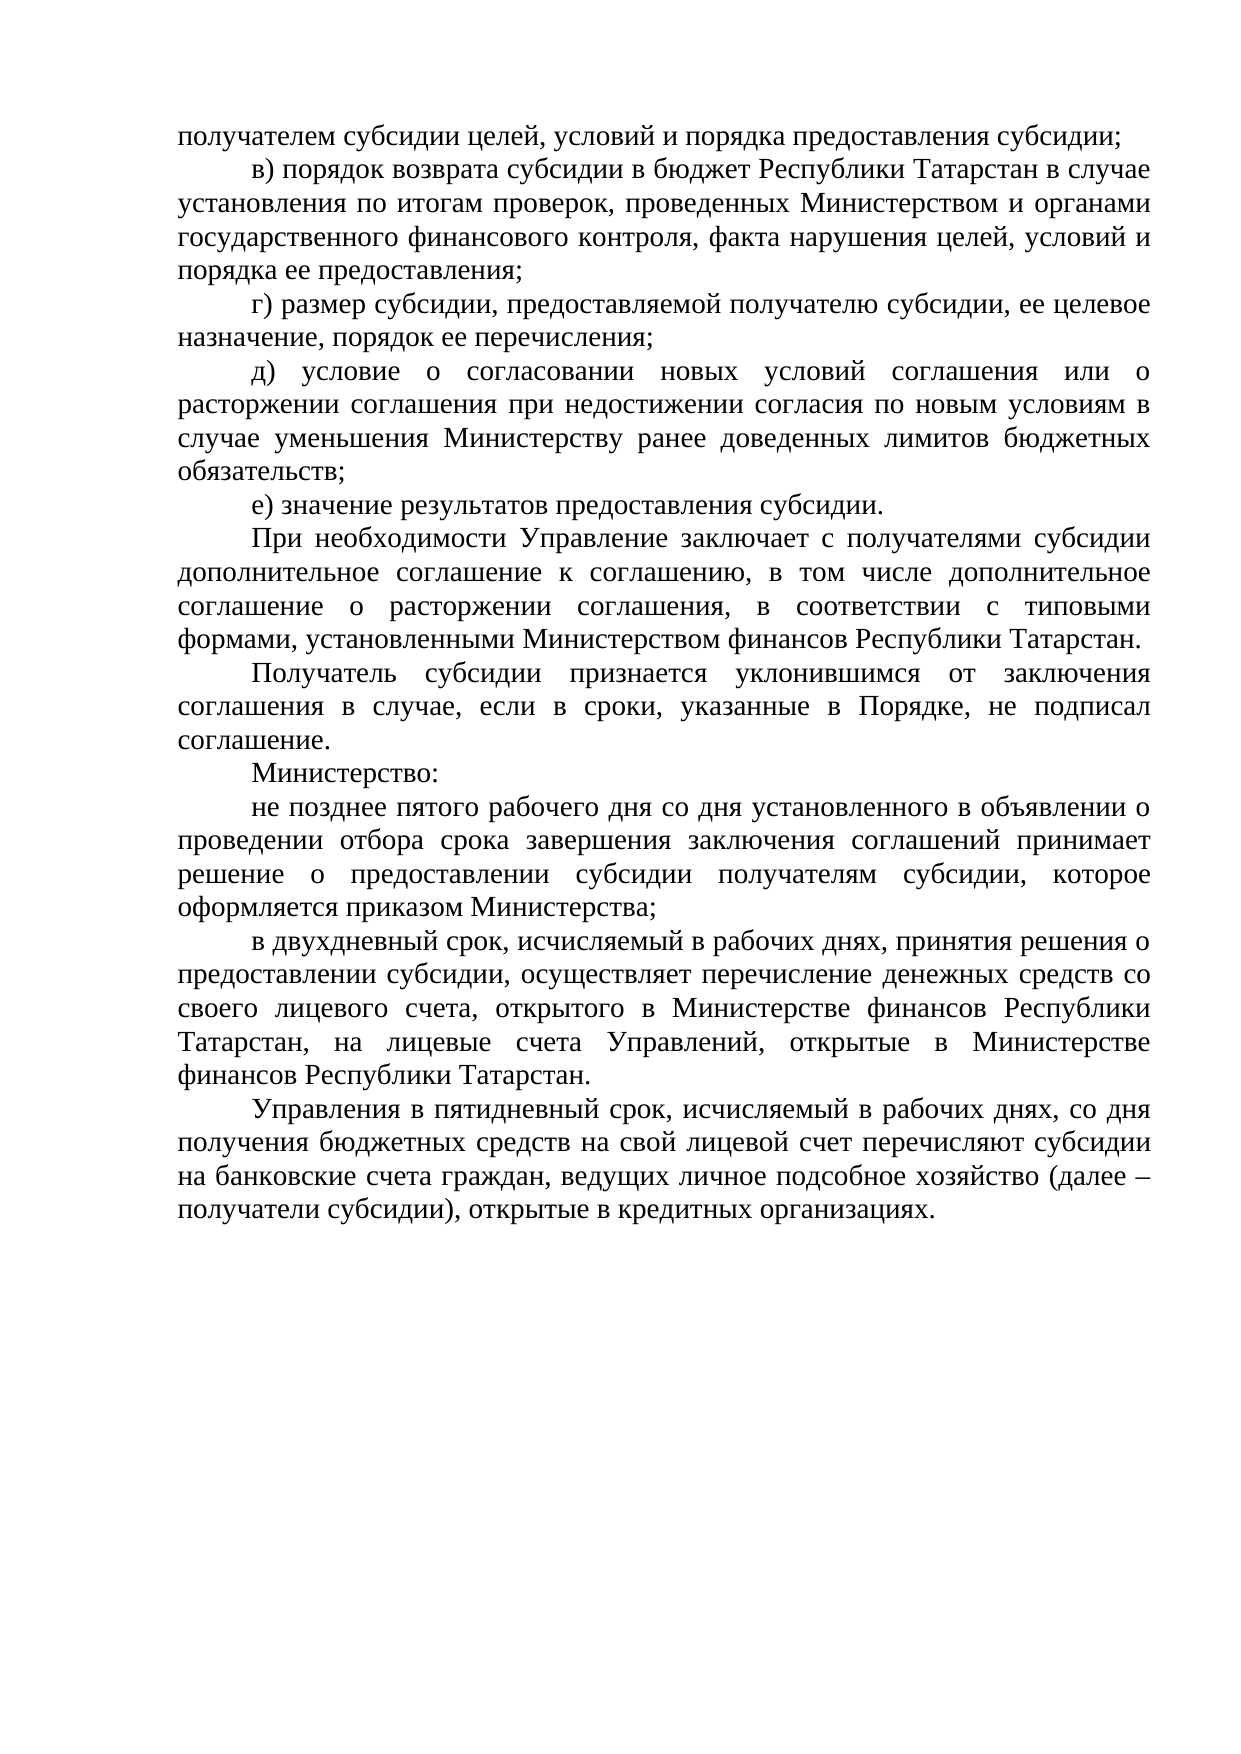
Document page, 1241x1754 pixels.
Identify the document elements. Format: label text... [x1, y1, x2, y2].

text д) условие о согласовании новых условий соглашения или о расторжении соглашения при недостижении согласия по новым условиям в случае уменьшения Министерству ранее доведенных лимитов бюджетных обязательств; [177, 353, 1152, 487]
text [177, 118, 1152, 152]
text При необходимости Управление заключает с получателями субсидии дополнительное соглашение к соглашению, в том числе дополнительное соглашение о расторжении соглашения, в соответствии с типовыми формами, установленными Министерством финансов Республики Татарстан. [177, 521, 1152, 655]
text не позднее пятого рабочего дня со дня установленного в объявлении о проведении отбора срока завершения заключения соглашений принимает решение о предоставлении субсидии получателям субсидии, которое оформляется приказом Министерства; [177, 789, 1152, 923]
text в двухдневный срок, исчисляемый в рабочих днях, принятия решения о предоставлении субсидии, осуществляет перечисление денежных средств со своего лицевого счета, открытого в Министерстве финансов Республики Татарстан, на лицевые счета Управлений, открытые в Министерстве финансов Республики Татарстан. [177, 923, 1152, 1091]
text е) значение результатов предоставления субсидии. [177, 487, 1152, 521]
text Управления в пятидневный срок, исчисляемый в рабочих днях, со дня получения бюджетных средств на свой лицевой счет перечисляют субсидии на банковские счета граждан, ведущих личное подсобное хозяйство (далее – получатели субсидии), открытые в кредитных организациях. [177, 1091, 1152, 1225]
text Получатель субсидии признается уклонившимся от заключения соглашения в случае, если в сроки, указанные в Порядке, не подписал соглашение. [177, 655, 1152, 755]
text Министерство: [177, 755, 1152, 789]
text в) порядок возврата субсидии в бюджет Республики Татарстан в случае установления по итогам проверок, проведенных Министерством и органами государственного финансового контроля, факта нарушения целей, условий и порядка ее предоставления; [177, 152, 1152, 286]
text г) размер субсидии, предоставляемой получателю субсидии, ее целевое назначение, порядок ее перечисления; [177, 286, 1152, 353]
